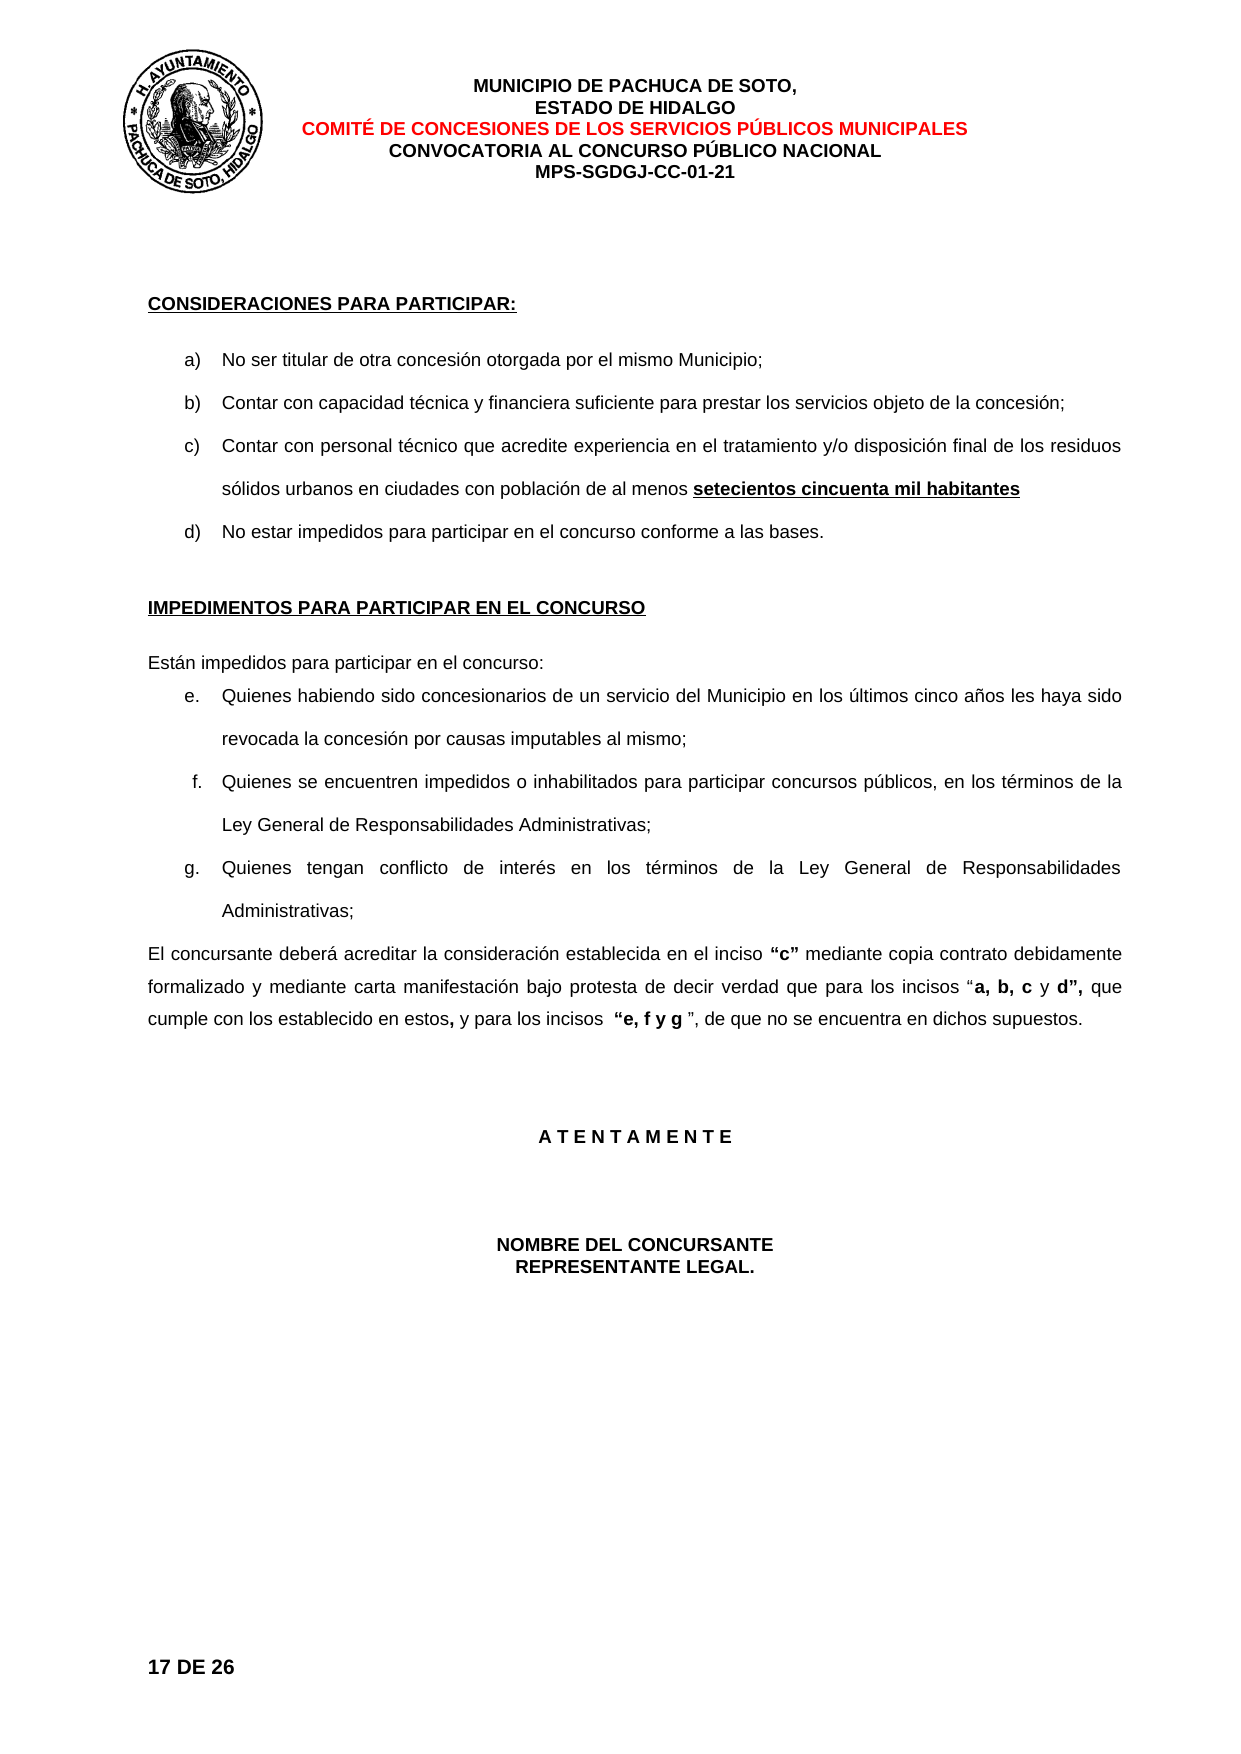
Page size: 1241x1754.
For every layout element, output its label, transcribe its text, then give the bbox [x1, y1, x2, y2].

list Contar con capacidad técnica y financiera suficiente para prestar los servicios objeto de la concesión; [184, 392, 1122, 413]
text CONSIDERACIONES PARA PARTICIPAR: [148, 293, 1122, 314]
text IMPEDIMENTOS PARA PARTICIPAR EN EL CONCURSO [148, 597, 1122, 618]
list No estar impedidos para participar en el concurso conforme a las bases. [184, 521, 1122, 543]
list Quienes habiendo sido concesionarios de un servicio del Municipio en los últimos cinco años les haya sido revocada la concesión por causas imputables al mismo; [184, 684, 1122, 749]
text El concursante deberá acreditar la consideración establecida en el inciso “c” mediante copia contrato debidamente formalizado y mediante carta manifestación bajo protesta de decir verdad que para los incisos “a, b, c y d”, que cumple con los establecido en estos, y para los incisos “e, f y g ”, de que no se encuentra en dichos supuestos. [148, 943, 1122, 1029]
text Están impedidos para participar en el concurso: [148, 652, 1122, 674]
text REPRESENTANTE LEGAL. [148, 1256, 1122, 1277]
text NOMBRE DEL CONCURSANTE [148, 1234, 1122, 1256]
list Contar con personal técnico que acredite experiencia en el tratamiento y/o disposición final de los residuos sólidos urbanos en ciudades con población de al menos setecientos cincuenta mil habitantes [184, 435, 1122, 499]
text A T E N T A M E N T E [148, 1126, 1122, 1148]
list Quienes se encuentren impedidos o inhabilitados para participar concursos públicos, en los términos de la Ley General de Responsabilidades Administrativas; [192, 771, 1122, 835]
list Quienes tengan conflicto de interés en los términos de la Ley General de Responsabilidades Administrativas; [184, 857, 1122, 922]
list No ser titular de otra concesión otorgada por el mismo Municipio; [184, 349, 1122, 370]
